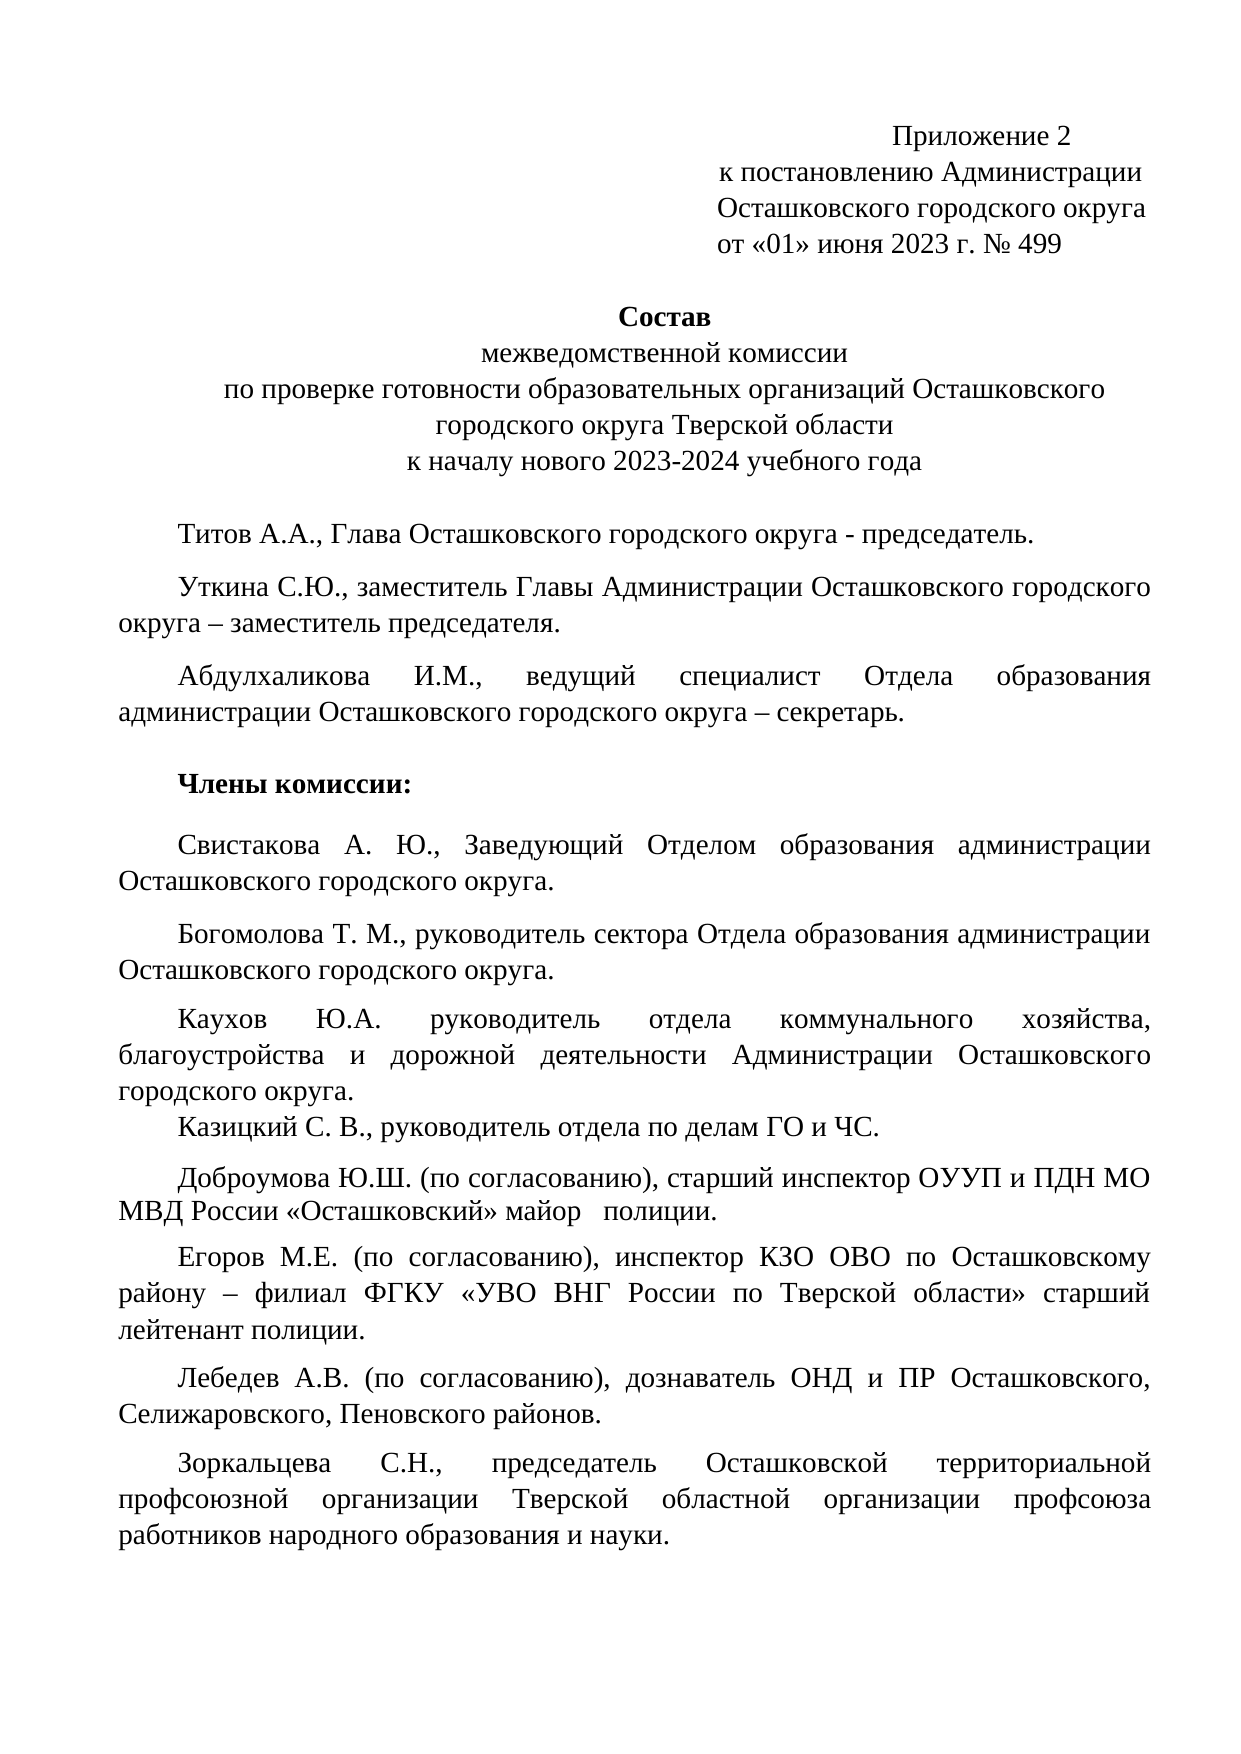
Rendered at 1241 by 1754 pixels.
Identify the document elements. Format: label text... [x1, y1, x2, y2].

text Зоркальцева С.Н., председатель Осташковской территориальной профсоюзной организации Тверской областной организации профсоюза работников народного образования и науки. [118, 1445, 1152, 1551]
text Доброумова Ю.Ш. (по согласованию), старший инспектор ОУУП и ПДН МО МВД России «Осташковский» майор полиции. [118, 1160, 1152, 1227]
text Казицкий С. В., руководитель отдела по делам ГО и ЧС. [118, 1109, 1152, 1143]
text Егоров М.Е. (по согласованию), инспектор КЗО ОВО по Осташковскому району – филиал ФГКУ «УВО ВНГ России по Тверской области» старший лейтенант полиции. [118, 1239, 1152, 1345]
text Уткина С.Ю., заместитель Главы Администрации Осташковского городского округа – заместитель председателя. [118, 569, 1152, 638]
text межведомственной комиссии [177, 335, 1152, 368]
text Абдулхаликова И.М., ведущий специалист Отдела образования администрации Осташковского городского округа – секретарь. [118, 658, 1152, 727]
text к постановлению Администрации [177, 154, 1152, 188]
text по проверке готовности образовательных организаций Осташковского [177, 371, 1152, 405]
text Члены комиссии: [118, 766, 1152, 800]
text Приложение 2 [177, 118, 1152, 152]
text Лебедев А.В. (по согласованию), дознаватель ОНД и ПР Осташковского, Селижаровского, Пеновского районов. [118, 1360, 1152, 1430]
text Каухов Ю.А. руководитель отдела коммунального хозяйства, благоустройства и дорожной деятельности Администрации Осташковского городского округа. [118, 1001, 1152, 1107]
text Свистакова А. Ю., Заведующий Отделом образования администрации Осташковского городского округа. [118, 827, 1152, 897]
text городского округа Тверской области [177, 407, 1152, 441]
text Богомолова Т. М., руководитель сектора Отдела образования администрации Осташковского городского округа. [118, 916, 1152, 986]
text Осташковского городского округа [177, 190, 1152, 224]
text от «01» июня 2023 г. № 499 [177, 227, 1152, 260]
text Состав [177, 299, 1152, 332]
text Титов А.А., Глава Осташковского городского округа - председатель. [177, 516, 1152, 549]
text к началу нового 2023-2024 учебного года [177, 443, 1152, 477]
